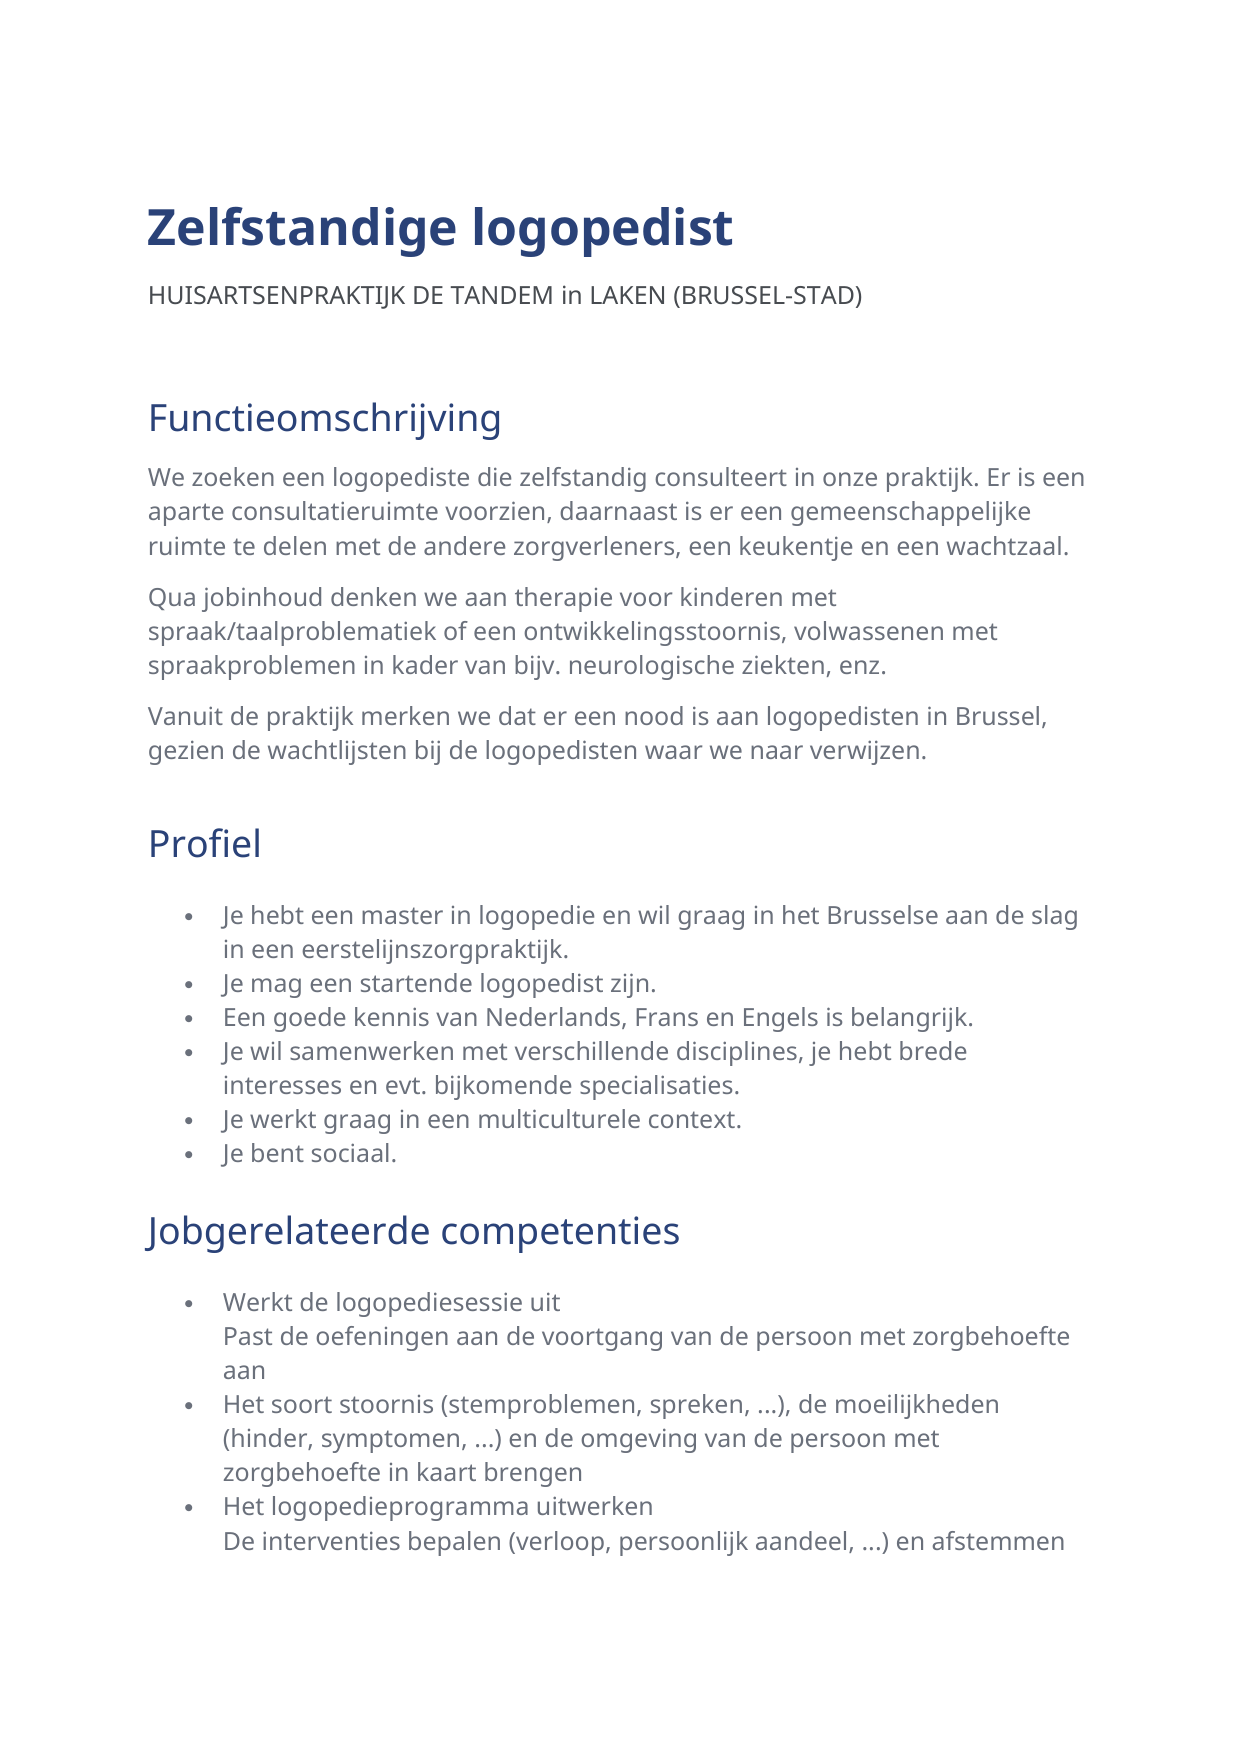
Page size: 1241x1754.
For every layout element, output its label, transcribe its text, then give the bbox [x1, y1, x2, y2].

text Functieomschrijving [148, 392, 1093, 443]
text Zelfstandige logopedist [148, 148, 1093, 260]
text Vanuit de praktijk merken we dat er een nood is aan logopedisten in Brussel, gezien de wachtlijsten bij de logopedisten waar we naar verwijzen. [148, 699, 1093, 767]
text HUISARTSENPRAKTIJK DE TANDEM in LAKEN (BRUSSEL-STAD) [148, 277, 1093, 311]
list Werkt de logopediesessie uit Past de oefeningen aan de voortgang van de persoon met zorgbehoefte aan [185, 1285, 1093, 1387]
list Je hebt een master in logopedie en wil graag in het Brusselse aan de slag in een eerstelijnszorgpraktijk. [185, 898, 1093, 966]
text Qua jobinhoud denken we aan therapie voor kinderen met spraak/taalproblematiek of een ontwikkelingsstoornis, volwassenen met spraakproblemen in kader van bijv. neurologische ziekten, enz. [148, 579, 1093, 682]
text Jobgerelateerde competenties [148, 1199, 1093, 1256]
text Profiel [148, 784, 1093, 868]
list Het soort stoornis (stemproblemen, spreken, ...), de moeilijkheden (hinder, symptomen, ...) en de omgeving van de persoon met zorgbehoefte in kaart brengen [185, 1387, 1093, 1489]
text We zoeken een logopediste die zelfstandig consulteert in onze praktijk. Er is een aparte consultatieruimte voorzien, daarnaast is er een gemeenschappelijke ruimte te delen met de andere zorgverleners, een keukentje en een wachtzaal. [148, 460, 1093, 562]
list Je mag een startende logopedist zijn. [185, 966, 1093, 1000]
list Je werkt graag in een multiculturele context. [185, 1102, 1093, 1136]
list Een goede kennis van Nederlands, Frans en Engels is belangrijk. [185, 1000, 1093, 1034]
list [185, 1489, 1093, 1557]
list Je bent sociaal. [185, 1136, 1093, 1170]
list Je wil samenwerken met verschillende disciplines, je hebt brede interesses en evt. bijkomende specialisaties. [185, 1034, 1093, 1102]
